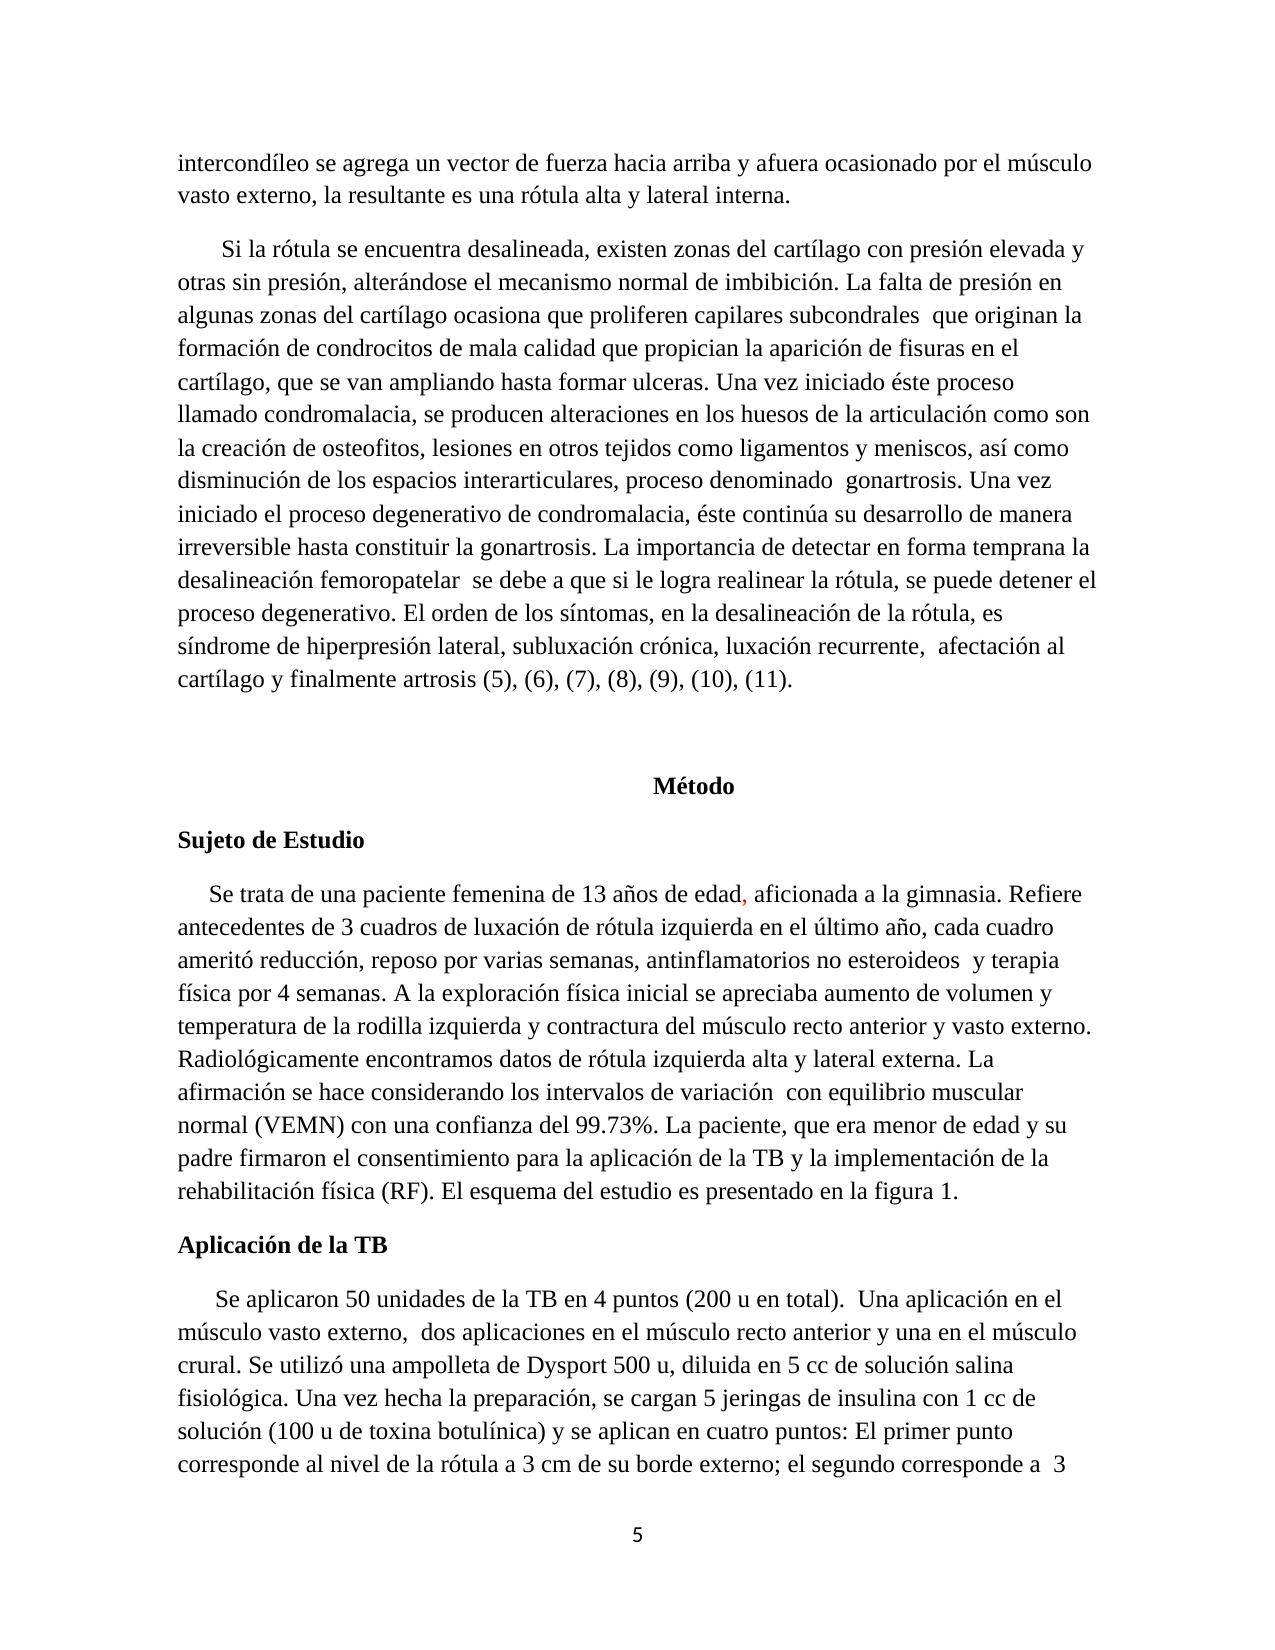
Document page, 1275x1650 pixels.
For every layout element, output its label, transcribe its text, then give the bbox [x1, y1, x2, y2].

list Método [290, 771, 1098, 800]
text Se trata de una paciente femenina de 13 años de edad, aficionada a la gimnasia. Refiere antecedentes de 3 cuadros de luxación de rótula izquierda en el último año, cada cuadro ameritó reducción, reposo por varias semanas, antinflamatorios no esteroideos y terapia física por 4 semanas. A la exploración física inicial se apreciaba aumento de volumen y temperatura de la rodilla izquierda y contractura del músculo recto anterior y vasto externo. Radiológicamente encontramos datos de rótula izquierda alta y lateral externa. La afirmación se hace considerando los intervalos de variación con equilibrio muscular normal (VEMN) con una confianza del 99.73%. La paciente, que era menor de edad y su padre firmaron el consentimiento para la aplicación de la TB y la implementación de la rehabilitación física (RF). El esquema del estudio es presentado en la figura 1. [177, 879, 1098, 1205]
text Aplicación de la TB [177, 1230, 1098, 1259]
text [177, 1284, 1098, 1478]
text Si la rótula se encuentra desalineada, existen zonas del cartílago con presión elevada y otras sin presión, alterándose el mecanismo normal de imbibición. La falta de presión en algunas zonas del cartílago ocasiona que proliferen capilares subcondrales que originan la formación de condrocitos de mala calidad que propician la aparición de fisuras en el cartílago, que se van ampliando hasta formar ulceras. Una vez iniciado éste proceso llamado condromalacia, se producen alteraciones en los huesos de la articulación como son la creación de osteofitos, lesiones en otros tejidos como ligamentos y meniscos, así como disminución de los espacios interarticulares, proceso denominado gonartrosis. Una vez iniciado el proceso degenerativo de condromalacia, éste continúa su desarrollo de manera irreversible hasta constituir la gonartrosis. La importancia de detectar en forma temprana la desalineación femoropatelar se debe a que si le logra realinear la rótula, se puede detener el proceso degenerativo. El orden de los síntomas, en la desalineación de la rótula, es síndrome de hiperpresión lateral, subluxación crónica, luxación recurrente, afectación al cartílago y finalmente artrosis (5), (6), (7), (8), (9), (10), (11). [177, 234, 1098, 692]
text Sujeto de Estudio [177, 825, 1098, 854]
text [177, 148, 1098, 209]
